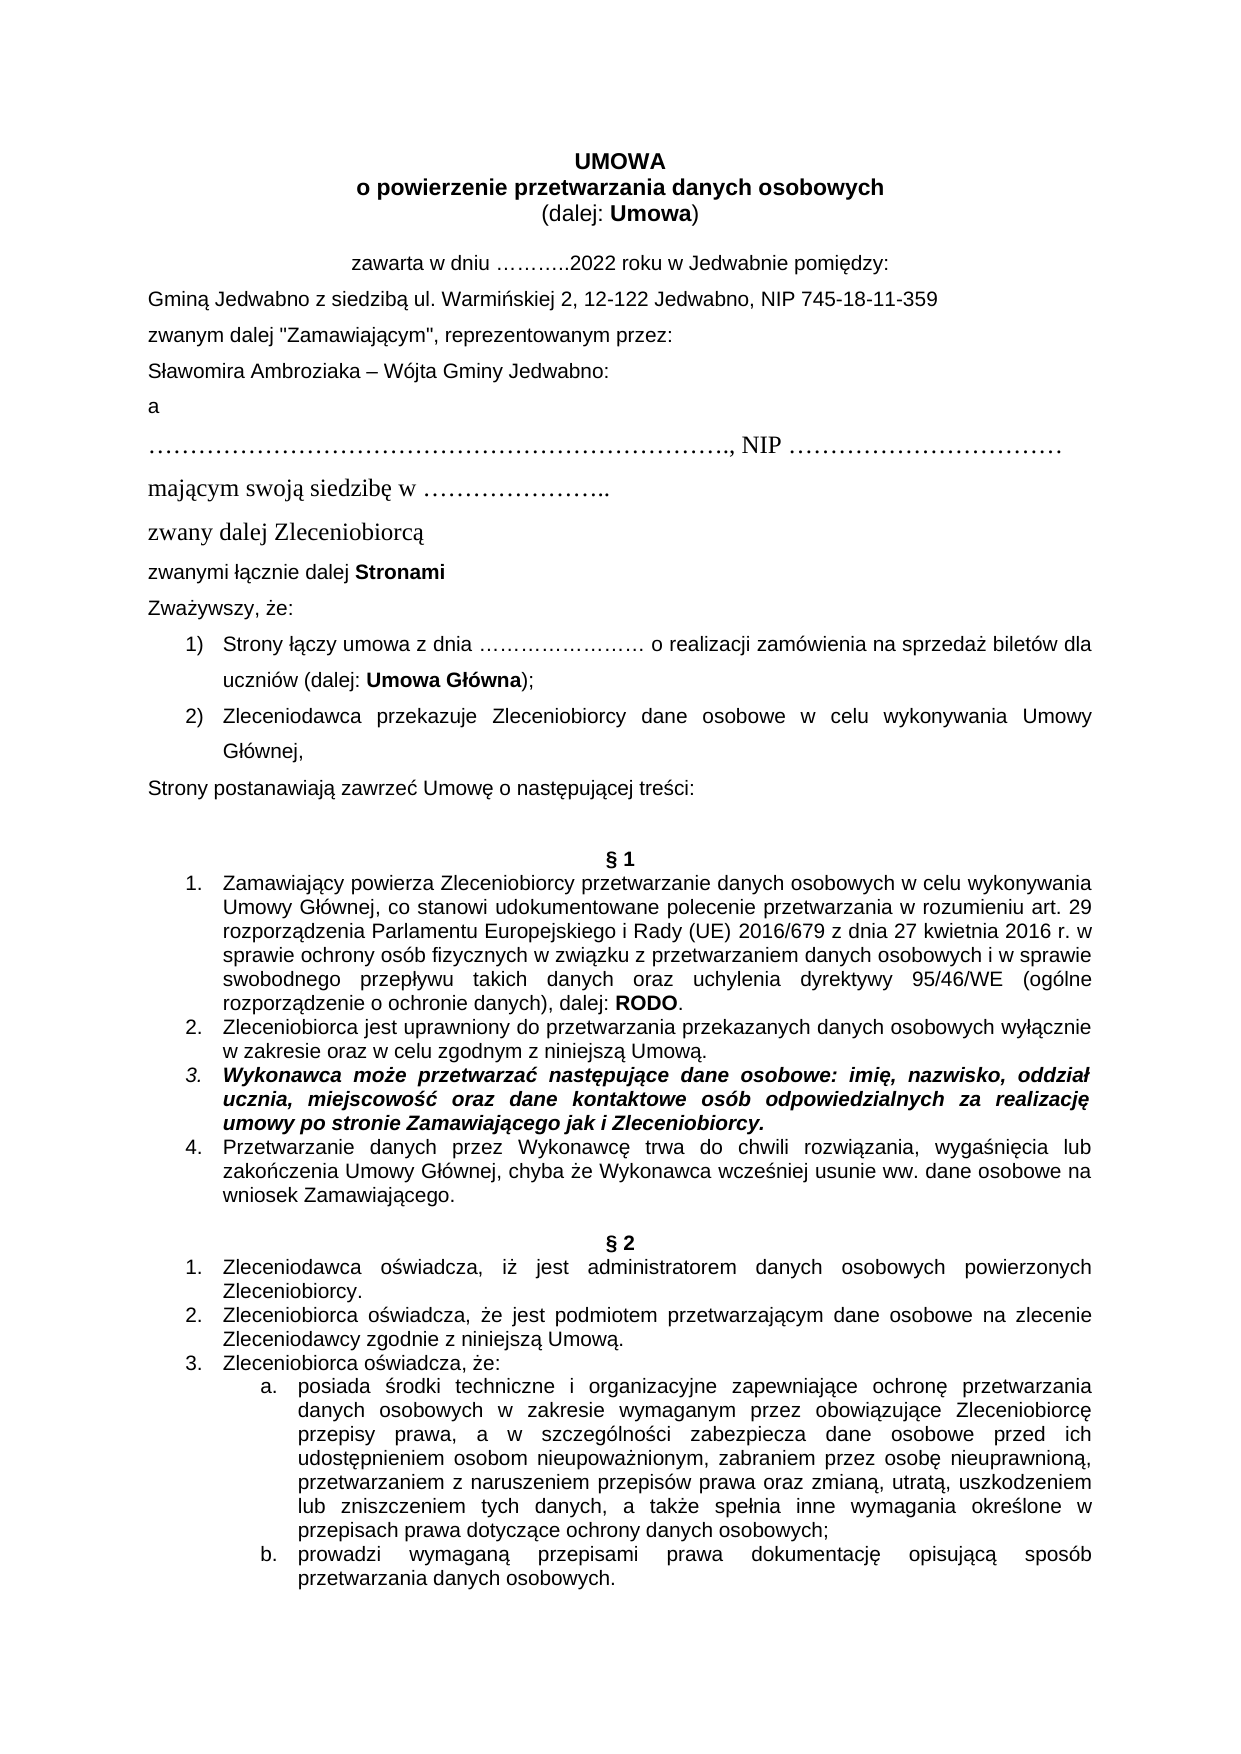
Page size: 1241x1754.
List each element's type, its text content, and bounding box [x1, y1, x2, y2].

list prowadzi wymaganą przepisami prawa dokumentację opisującą sposób przetwarzania danych osobowych. [260, 1542, 1093, 1590]
text zawarta w dniu ………..2022 roku w Jedwabnie pomiędzy: [148, 251, 1093, 274]
text zwanymi łącznie dalej Stronami [148, 560, 1093, 584]
text o powierzenie przetwarzania danych osobowych [148, 174, 1093, 200]
list Zleceniobiorca oświadcza, że jest podmiotem przetwarzającym dane osobowe na zlecenie Zleceniodawcy zgodnie z niniejszą Umową. [185, 1302, 1093, 1350]
list Zleceniodawca przekazuje Zleceniobiorcy dane osobowe w celu wykonywania Umowy Głównej, [185, 703, 1093, 763]
list Strony łączy umowa z dnia …………………… o realizacji zamówienia na sprzedaż biletów dla uczniów (dalej: Umowa Główna); [185, 632, 1093, 691]
list Zleceniobiorca oświadcza, że: [185, 1350, 1093, 1374]
list Zleceniodawca oświadcza, iż jest administratorem danych osobowych powierzonych Zleceniobiorcy. [185, 1254, 1093, 1302]
list posiada środki techniczne i organizacyjne zapewniające ochronę przetwarzania danych osobowych w zakresie wymaganym przez obowiązujące Zleceniobiorcę przepisy prawa, a w szczególności zabezpiecza dane osobowe przed ich udostępnieniem osobom nieupoważnionym, zabraniem przez osobę nieuprawnioną, przetwarzaniem z naruszeniem przepisów prawa oraz zmianą, utratą, uszkodzeniem lub zniszczeniem tych danych, a także spełnia inne wymagania określone w przepisach prawa dotyczące ochrony danych osobowych; [260, 1374, 1093, 1542]
list Zamawiający powierza Zleceniobiorcy przetwarzanie danych osobowych w celu wykonywania Umowy Głównej, co stanowi udokumentowane polecenie przetwarzania w rozumieniu art. 29 rozporządzenia Parlamentu Europejskiego i Rady (UE) 2016/679 z dnia 27 kwietnia 2016 r. w sprawie ochrony osób fizycznych w związku z przetwarzaniem danych osobowych i w sprawie swobodnego przepływu takich danych oraz uchylenia dyrektywy 95/46/WE (ogólne rozporządzenie o ochronie danych), dalej: RODO. [185, 871, 1093, 1015]
text mającym swoją siedzibę w ………………….. [148, 473, 1093, 502]
text zwany dalej Zleceniobiorcą [148, 517, 1093, 545]
text Zważywszy, że: [148, 596, 1093, 619]
text a [148, 394, 1093, 418]
text zwanym dalej "Zamawiającym", reprezentowanym przez: [148, 322, 1093, 346]
list Wykonawca może przetwarzać następujące dane osobowe: imię, nazwisko, oddział ucznia, miejscowość oraz dane kontaktowe osób odpowiedzialnych za realizację umowy po stronie Zamawiającego jak i Zleceniobiorcy. [185, 1063, 1093, 1135]
list Przetwarzanie danych przez Wykonawcę trwa do chwili rozwiązania, wygaśnięcia lub zakończenia Umowy Głównej, chyba że Wykonawca wcześniej usunie ww. dane osobowe na wniosek Zamawiającego. [185, 1135, 1093, 1207]
text (dalej: Umowa) [148, 200, 1093, 227]
text § 1 [148, 847, 1093, 871]
text Strony postanawiają zawrzeć Umowę o następującej treści: [148, 775, 1093, 799]
text UMOWA [148, 148, 1093, 174]
text Sławomira Ambroziaka – Wójta Gminy Jedwabno: [148, 358, 1093, 382]
text Gminą Jedwabno z siedzibą ul. Warmińskiej 2, 12-122 Jedwabno, NIP 745-18-11-359 [148, 287, 1093, 311]
text § 2 [148, 1231, 1093, 1254]
text ……………………………………………………………., NIP …………………………… [148, 430, 1093, 459]
list Zleceniobiorca jest uprawniony do przetwarzania przekazanych danych osobowych wyłącznie w zakresie oraz w celu zgodnym z niniejszą Umową. [185, 1015, 1093, 1063]
